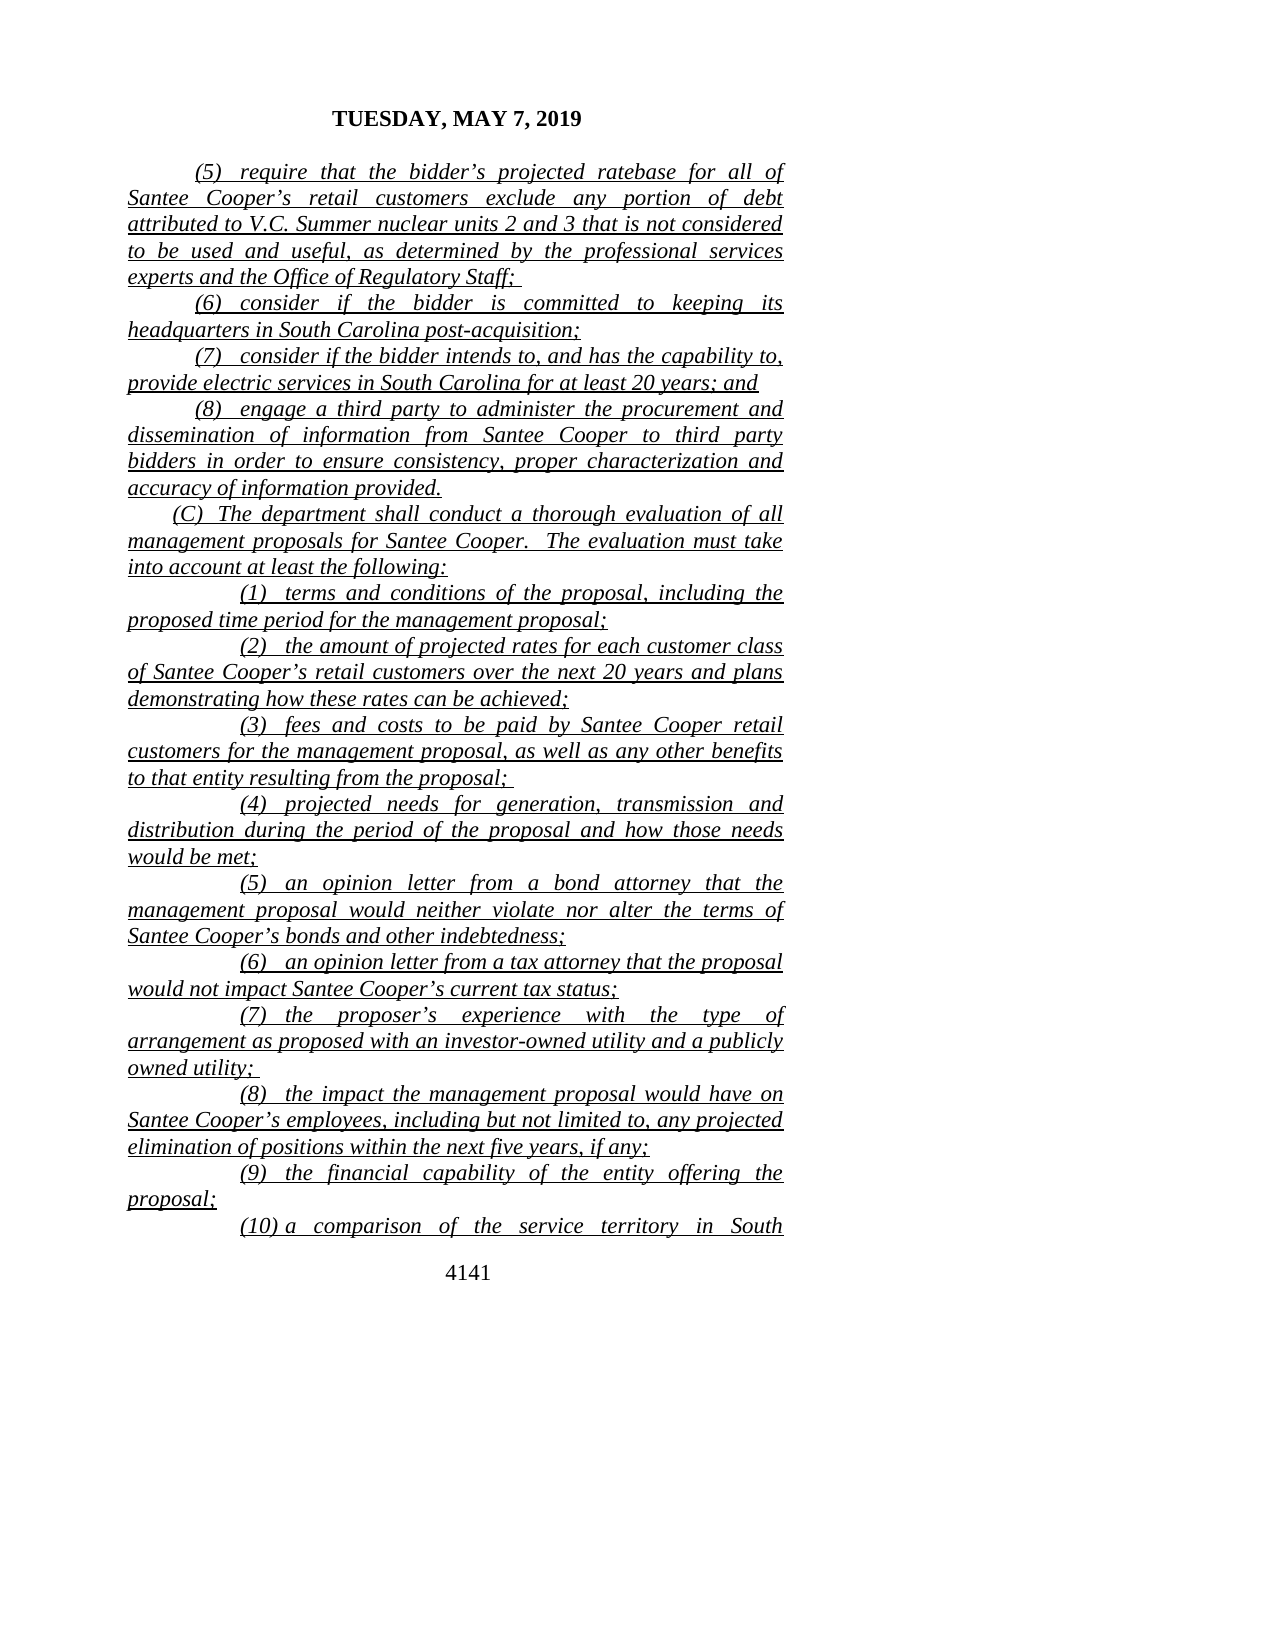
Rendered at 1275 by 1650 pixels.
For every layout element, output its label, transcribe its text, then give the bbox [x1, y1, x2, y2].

text (7) consider if the bidder intends to, and has the capability to, provide electric services in South Carolina for at least 20 years; and [127, 342, 786, 395]
text (9) the financial capability of the entity offering the proposal; [127, 1159, 786, 1212]
text (2) the amount of projected rates for each customer class of Santee Cooper’s retail customers over the next 20 years and plans demonstrating how these rates can be achieved; [127, 632, 786, 711]
text (5) require that the bidder’s projected ratebase for all of Santee Cooper’s retail customers exclude any portion of debt attributed to V.C. Summer nuclear units 2 and 3 that is not considered to be used and useful, as determined by the professional services experts and the Office of Regulatory Staff; [127, 158, 786, 289]
text (8) the impact the management proposal would have on Santee Cooper’s employees, including but not limited to, any projected elimination of positions within the next five years, if any; [127, 1080, 786, 1159]
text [127, 1212, 786, 1238]
text (3) fees and costs to be paid by Santee Cooper retail customers for the management proposal, as well as any other benefits to that entity resulting from the proposal; [127, 711, 786, 790]
text (4) projected needs for generation, transmission and distribution during the period of the proposal and how those needs would be met; [127, 790, 786, 869]
text (1) terms and conditions of the proposal, including the proposed time period for the management proposal; [127, 579, 786, 632]
text (8) engage a third party to administer the procurement and dissemination of information from Santee Cooper to third party bidders in order to ensure consistency, proper characterization and accuracy of information provided. [127, 395, 786, 500]
text (6) an opinion letter from a tax attorney that the proposal would not impact Santee Cooper’s current tax status; [127, 948, 786, 1001]
text (C) The department shall conduct a thorough evaluation of all management proposals for Santee Cooper. The evaluation must take into account at least the following: [127, 500, 786, 579]
text (6) consider if the bidder is committed to keeping its headquarters in South Carolina post-acquisition; [127, 289, 786, 342]
text (5) an opinion letter from a bond attorney that the management proposal would neither violate nor alter the terms of Santee Cooper’s bonds and other indebtedness; [127, 869, 786, 948]
text (7) the proposer’s experience with the type of arrangement as proposed with an investor-owned utility and a publicly owned utility; [127, 1001, 786, 1080]
